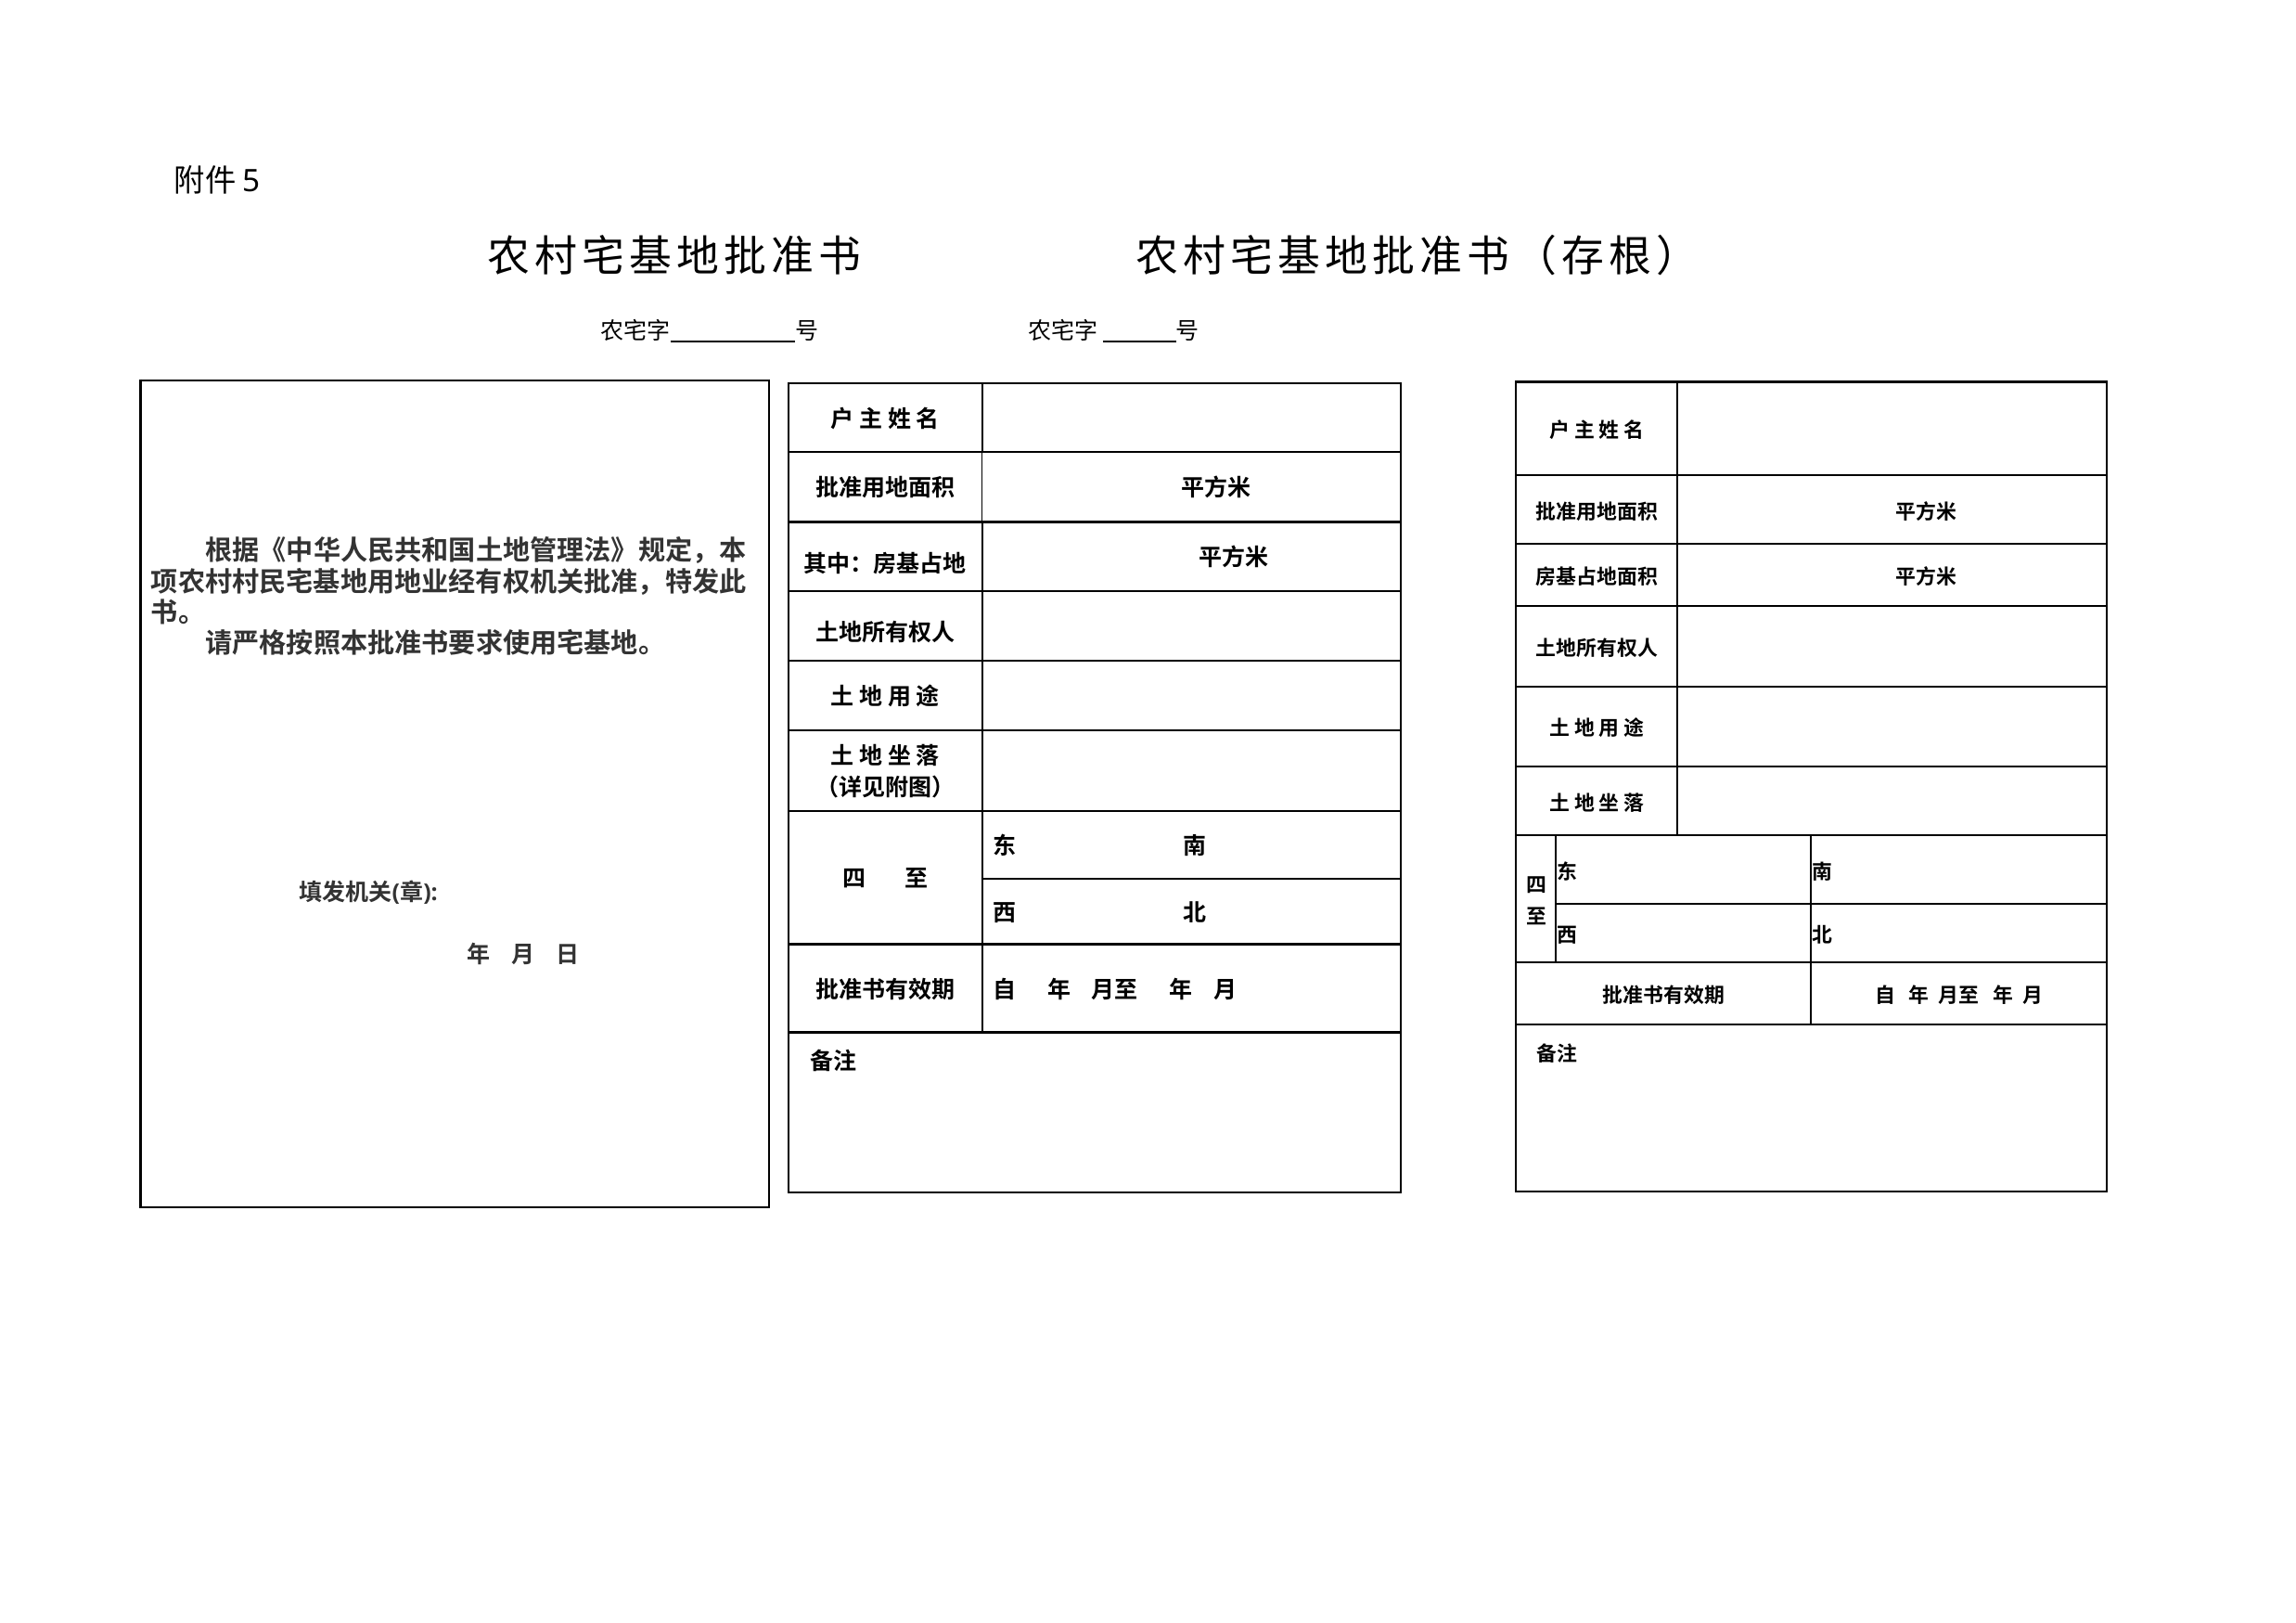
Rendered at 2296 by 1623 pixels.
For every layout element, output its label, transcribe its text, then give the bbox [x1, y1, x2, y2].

table_cell 备注 [789, 1034, 1400, 1191]
table_cell 土地所有权人 [789, 592, 981, 660]
table_cell 西 北 [983, 880, 1400, 943]
table_header [1678, 383, 2106, 474]
text 农村宅基地批准书 农村宅基地批准书（存根） [173, 208, 2122, 299]
table_cell [1678, 767, 2106, 834]
table_cell [1678, 688, 2106, 766]
table_cell 批准用地面积 [1517, 476, 1676, 543]
table_cell 批准用地面积 [789, 453, 981, 521]
table_header [983, 384, 1400, 451]
table_cell 东 [1557, 836, 1677, 903]
table_cell 西 [1557, 905, 1677, 961]
table_cell 平方米 [983, 523, 1400, 590]
text 农宅字 号 农宅字 号 [173, 299, 2122, 359]
table_cell [983, 731, 1400, 810]
table_cell 土 地 坐 落 [1517, 767, 1676, 834]
table_cell 自 年 月至 年 月 [1812, 963, 2106, 1023]
table_cell 四 至 [789, 812, 981, 943]
table_cell 其中：房基占地 [789, 523, 981, 590]
table_header 户 主 姓 名 [1517, 383, 1676, 474]
table_cell 平方米 [1678, 545, 2106, 605]
table_cell 批准书有效期 [1517, 963, 1810, 1023]
table_cell 土 地 用 途 [1517, 688, 1676, 766]
table_cell 土 地 用 途 [789, 662, 981, 729]
table_cell [1678, 607, 2106, 685]
table_cell [983, 592, 1400, 660]
table_cell 平方米 [982, 453, 1400, 521]
table_header 根据《中华人民共和国土地管理法》规定，本项农村村民宅基地用地业经有权机关批准，特发此书。 请严格按照本批准书要求使用宅基地。 填发机关(章): 年 月 日 [142, 381, 768, 1206]
table_cell 平方米 [1678, 476, 2106, 543]
table_cell 自 年 月至 年 月 [983, 946, 1400, 1031]
table_header 户 主 姓 名 [789, 384, 981, 451]
table_cell 批准书有效期 [789, 946, 981, 1031]
table_cell 土地所有权人 [1517, 607, 1676, 685]
table_cell 土 地 坐 落 （详见附图） [789, 731, 981, 810]
table_cell 北 [1812, 905, 2106, 961]
text 附件5 [173, 148, 2122, 208]
table_cell [1677, 905, 1810, 961]
table_cell 东 南 [983, 812, 1400, 878]
table_cell 南 [1812, 836, 2106, 903]
table_cell [983, 662, 1400, 729]
table_cell [1677, 836, 1810, 903]
table_cell 房基占地面积 [1517, 545, 1676, 605]
table_cell 四至 [1517, 836, 1555, 961]
table_cell 备注 [1517, 1025, 2106, 1191]
